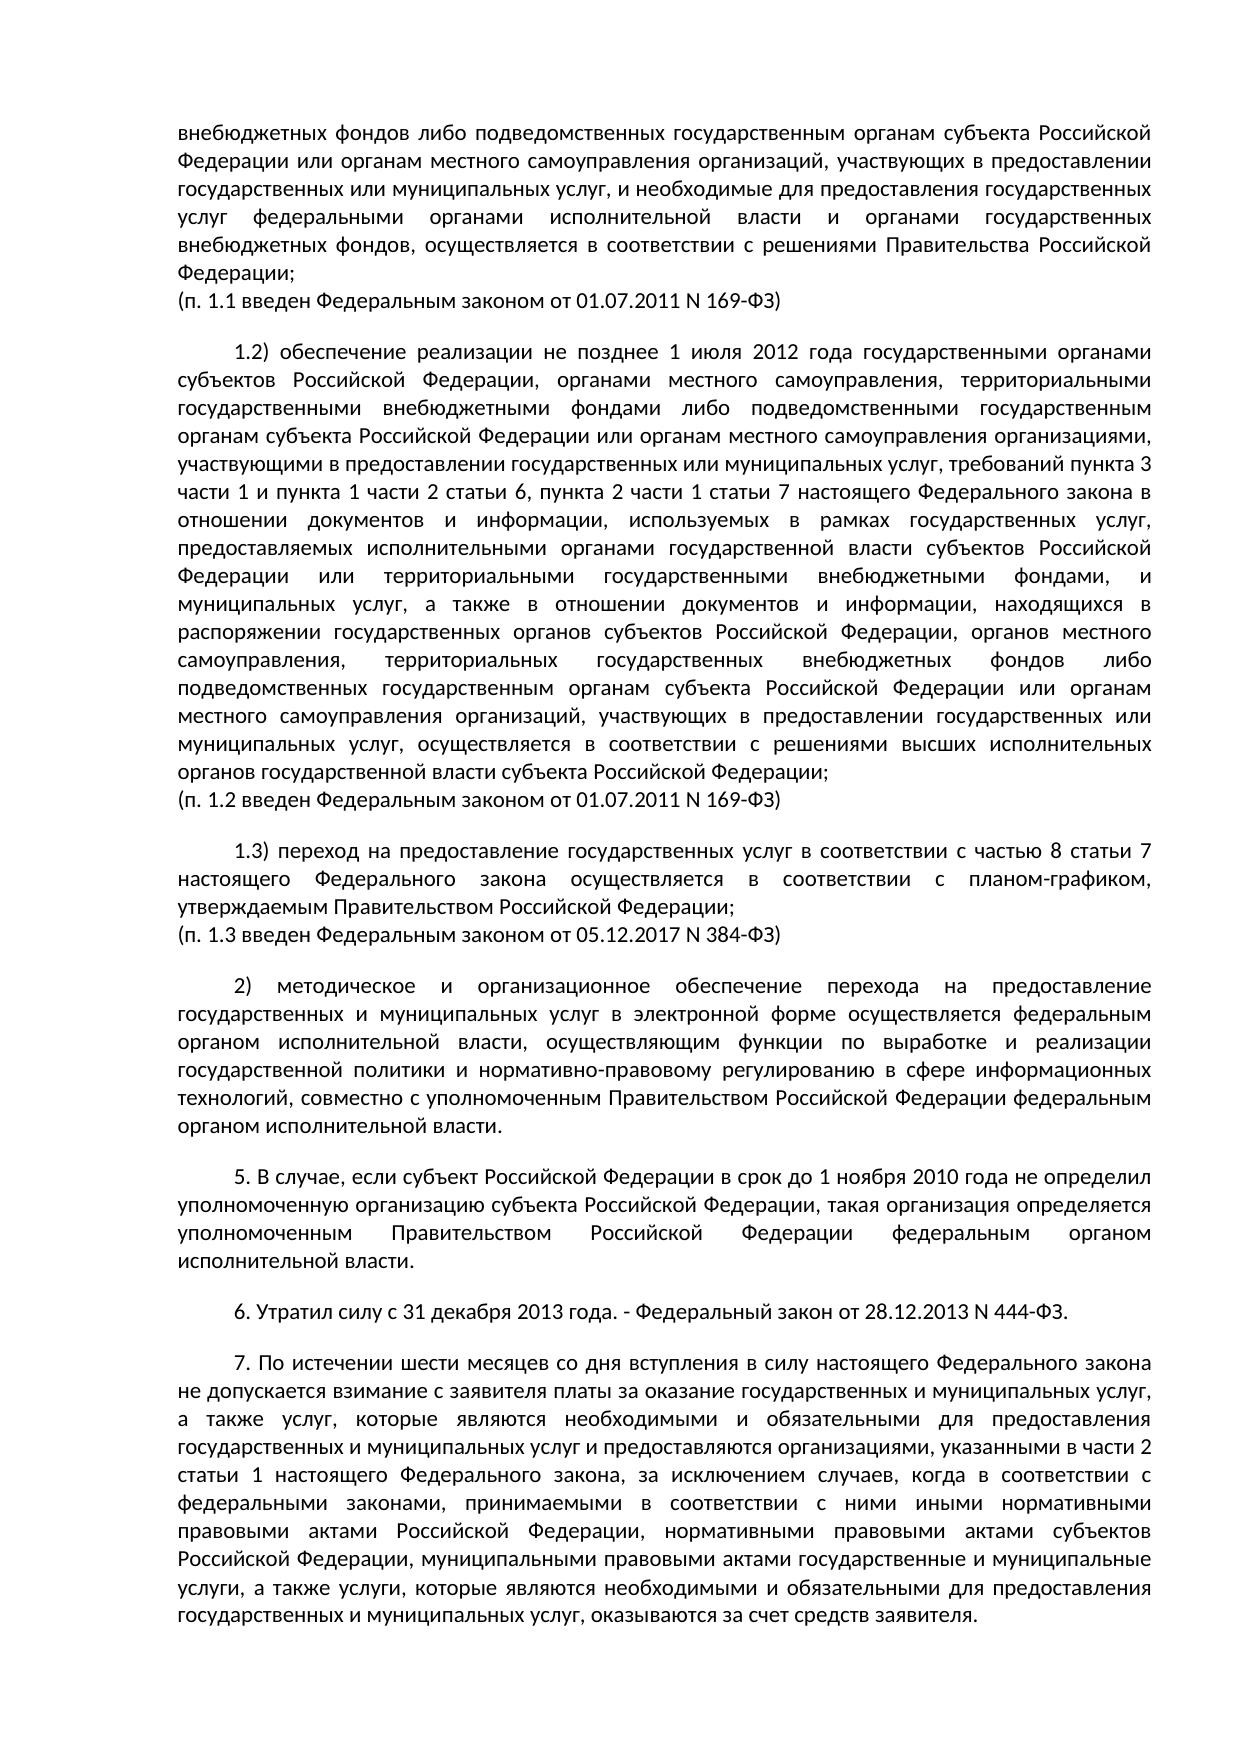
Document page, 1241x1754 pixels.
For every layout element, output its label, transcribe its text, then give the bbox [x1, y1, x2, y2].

text 1.3) переход на предоставление государственных услуг в соответствии с частью 8 статьи 7 настоящего Федерального закона осуществляется в соответствии с планом-графиком, утверждаемым Правительством Российской Федерации; [177, 836, 1152, 921]
text 6. Утратил силу с 31 декабря 2013 года. - Федеральный закон от 28.12.2013 N 444-ФЗ. [177, 1297, 1152, 1326]
text (п. 1.2 введен Федеральным законом от 01.07.2011 N 169-ФЗ) [177, 786, 1152, 813]
text 1.2) обеспечение реализации не позднее 1 июля 2012 года государственными органами субъектов Российской Федерации, органами местного самоуправления, территориальными государственными внебюджетными фондами либо подведомственными государственным органам субъекта Российской Федерации или органам местного самоуправления организациями, участвующими в предоставлении государственных или муниципальных услуг, требований пункта 3 части 1 и пункта 1 части 2 статьи 6, пункта 2 части 1 статьи 7 настоящего Федерального закона в отношении документов и информации, используемых в рамках государственных услуг, предоставляемых исполнительными органами государственной власти субъектов Российской Федерации или территориальными государственными внебюджетными фондами, и муниципальных услуг, а также в отношении документов и информации, находящихся в распоряжении государственных органов субъектов Российской Федерации, органов местного самоуправления, территориальных государственных внебюджетных фондов либо подведомственных государственным органам субъекта Российской Федерации или органам местного самоуправления организаций, участвующих в предоставлении государственных или муниципальных услуг, осуществляется в соответствии с решениями высших исполнительных органов государственной власти субъекта Российской Федерации; [177, 337, 1152, 786]
text (п. 1.1 введен Федеральным законом от 01.07.2011 N 169-ФЗ) [177, 286, 1152, 314]
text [177, 118, 1152, 286]
text 5. В случае, если субъект Российской Федерации в срок до 1 ноября 2010 года не определил уполномоченную организацию субъекта Российской Федерации, такая организация определяется уполномоченным Правительством Российской Федерации федеральным органом исполнительной власти. [177, 1162, 1152, 1274]
text 2) методическое и организационное обеспечение перехода на предоставление государственных и муниципальных услуг в электронной форме осуществляется федеральным органом исполнительной власти, осуществляющим функции по выработке и реализации государственной политики и нормативно-правовому регулированию в сфере информационных технологий, совместно с уполномоченным Правительством Российской Федерации федеральным органом исполнительной власти. [177, 971, 1152, 1139]
text 7. По истечении шести месяцев со дня вступления в силу настоящего Федерального закона не допускается взимание с заявителя платы за оказание государственных и муниципальных услуг, а также услуг, которые являются необходимыми и обязательными для предоставления государственных и муниципальных услуг и предоставляются организациями, указанными в части 2 статьи 1 настоящего Федерального закона, за исключением случаев, когда в соответствии с федеральными законами, принимаемыми в соответствии с ними иными нормативными правовыми актами Российской Федерации, нормативными правовыми актами субъектов Российской Федерации, муниципальными правовыми актами государственные и муниципальные услуги, а также услуги, которые являются необходимыми и обязательными для предоставления государственных и муниципальных услуг, оказываются за счет средств заявителя. [177, 1348, 1152, 1629]
text (п. 1.3 введен Федеральным законом от 05.12.2017 N 384-ФЗ) [177, 921, 1152, 948]
